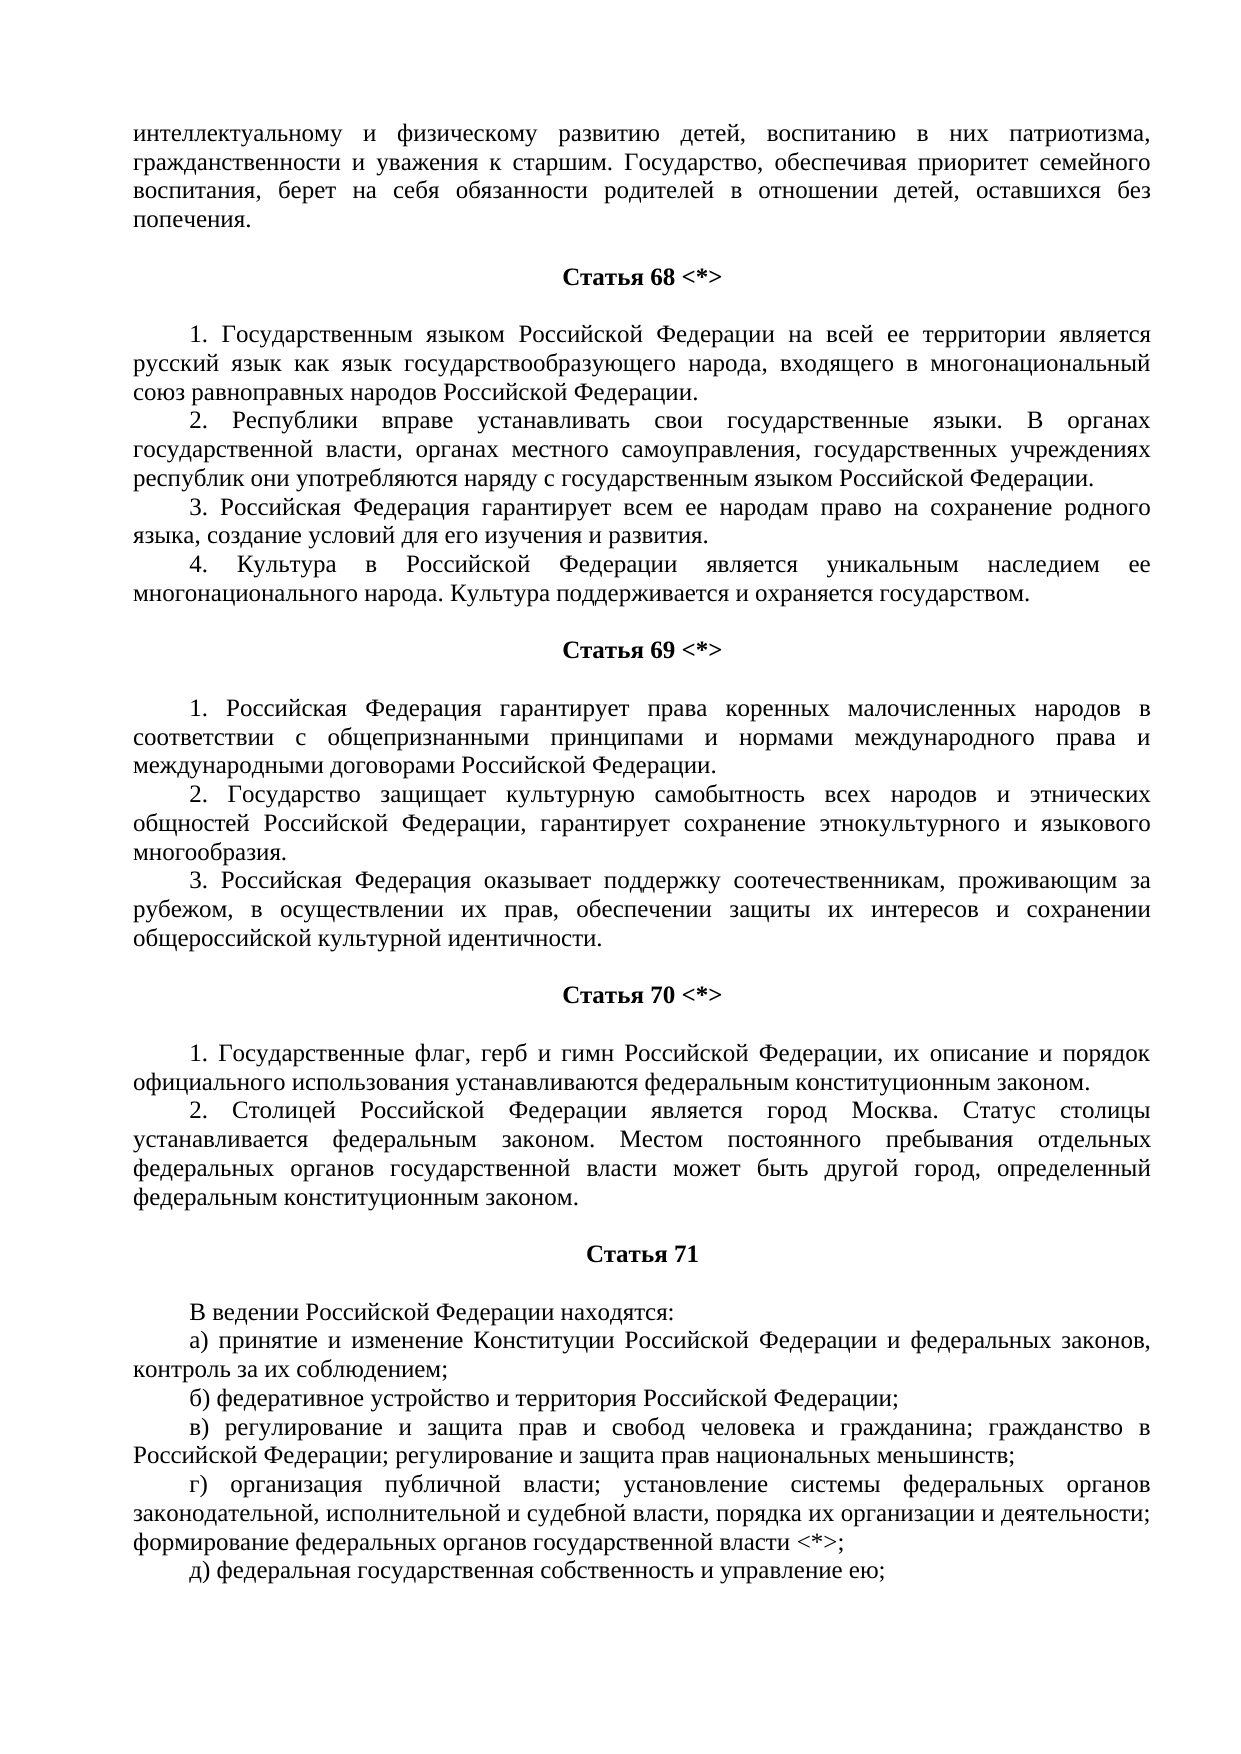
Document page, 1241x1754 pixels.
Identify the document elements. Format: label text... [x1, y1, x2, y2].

text 3. Российская Федерация гарантирует всем ее народам право на сохранение родного языка, создание условий для его изучения и развития. [133, 492, 1152, 549]
text 1. Российская Федерация гарантирует права коренных малочисленных народов в соответствии с общепризнанными принципами и нормами международного права и международными договорами Российской Федерации. [133, 693, 1152, 779]
text 2. Государство защищает культурную самобытность всех народов и этнических общностей Российской Федерации, гарантирует сохранение этнокультурного и языкового многообразия. [133, 779, 1152, 866]
text 4. Культура в Российской Федерации является уникальным наследием ее многонационального народа. Культура поддерживается и охраняется государством. [133, 549, 1152, 607]
text б) федеративное устройство и территория Российской Федерации; [133, 1383, 1152, 1412]
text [133, 118, 1152, 233]
text В ведении Российской Федерации находятся: [133, 1297, 1152, 1326]
text Статья 68 <*> [133, 262, 1152, 291]
text Статья 71 [133, 1239, 1152, 1268]
text в) регулирование и защита прав и свобод человека и гражданина; гражданство в Российской Федерации; регулирование и защита прав национальных меньшинств; [133, 1412, 1152, 1469]
text г) организация публичной власти; установление системы федеральных органов законодательной, исполнительной и судебной власти, порядка их организации и деятельности; формирование федеральных органов государственной власти <*>; [133, 1469, 1152, 1556]
text 1. Государственным языком Российской Федерации на всей ее территории является русский язык как язык государствообразующего народа, входящего в многонациональный союз равноправных народов Российской Федерации. [133, 319, 1152, 406]
text а) принятие и изменение Конституции Российской Федерации и федеральных законов, контроль за их соблюдением; [133, 1326, 1152, 1383]
text 2. Столицей Российской Федерации является город Москва. Статус столицы устанавливается федеральным законом. Местом постоянного пребывания отдельных федеральных органов государственной власти может быть другой город, определенный федеральным конституционным законом. [133, 1096, 1152, 1211]
text 1. Государственные флаг, герб и гимн Российской Федерации, их описание и порядок официального использования устанавливаются федеральным конституционным законом. [133, 1038, 1152, 1096]
text 3. Российская Федерация оказывает поддержку соотечественникам, проживающим за рубежом, в осуществлении их прав, обеспечении защиты их интересов и сохранении общероссийской культурной идентичности. [133, 866, 1152, 952]
text д) федеральная государственная собственность и управление ею; [133, 1556, 1152, 1584]
text 2. Республики вправе устанавливать свои государственные языки. В органах государственной власти, органах местного самоуправления, государственных учреждениях республик они употребляются наряду с государственным языком Российской Федерации. [133, 406, 1152, 492]
text Статья 69 <*> [133, 636, 1152, 664]
text Статья 70 <*> [133, 981, 1152, 1009]
